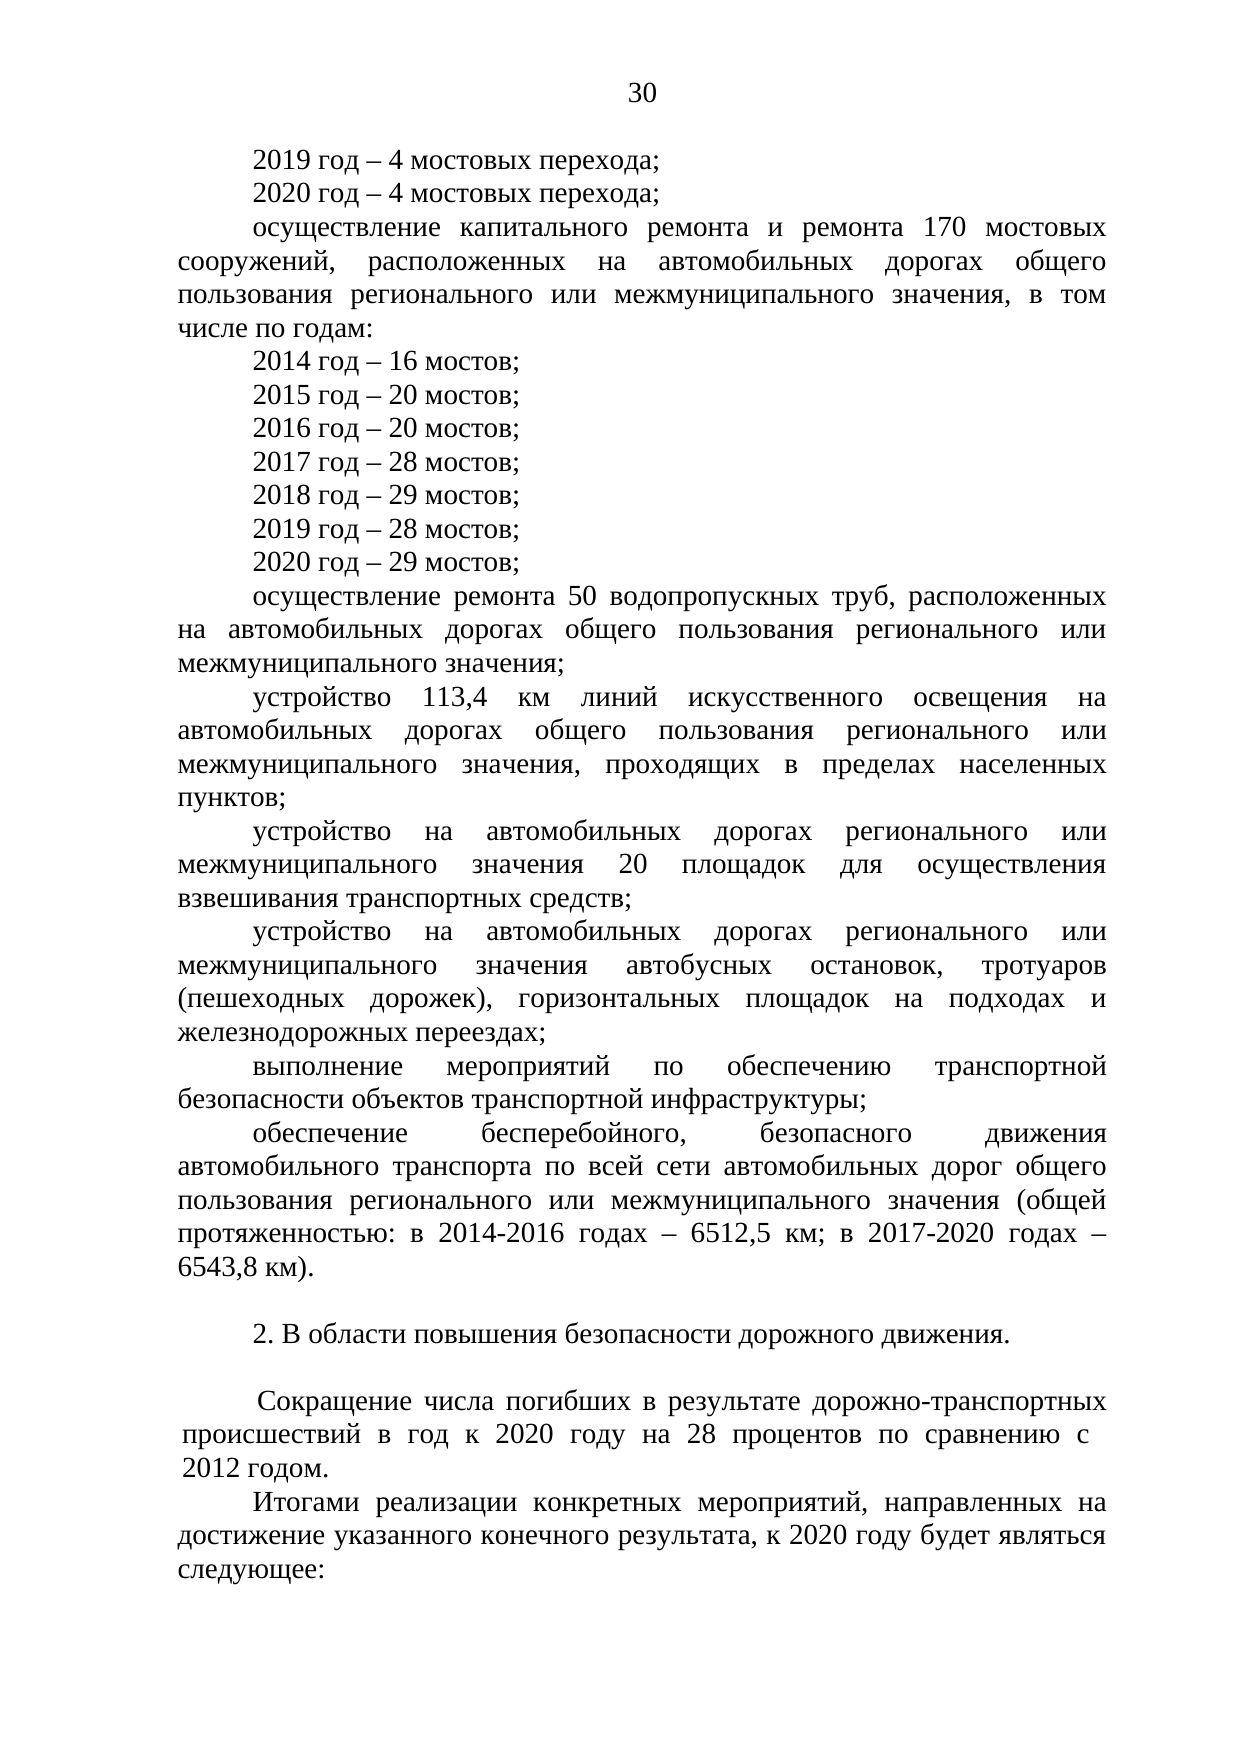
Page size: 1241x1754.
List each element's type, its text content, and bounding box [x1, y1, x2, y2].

text Итогами реализации конкретных мероприятий, направленных на достижение указанного конечного результата, к 2020 году будет являться следующее: [177, 1484, 1107, 1584]
text 2020 год – 29 мостов; [177, 544, 1107, 578]
text устройство на автомобильных дорогах регионального или межмуниципального значения автобусных остановок, тротуаров (пешеходных дорожек), горизонтальных площадок на подходах и железнодорожных переездах; [177, 913, 1107, 1048]
text обеспечение бесперебойного, безопасного движения автомобильного транспорта по всей сети автомобильных дорог общего пользования регионального или межмуниципального значения (общей протяженностью: в 2014-2016 годах – 6512,5 км; в 2017-2020 годах – 6543,8 км). [177, 1115, 1107, 1282]
text 2020 год – 4 мостовых перехода; [177, 176, 1107, 209]
text устройство на автомобильных дорогах регионального или межмуниципального значения 20 площадок для осуществления взвешивания транспортных средств; [177, 813, 1107, 913]
text 2. В области повышения безопасности дорожного движения. [177, 1316, 1107, 1349]
text 2018 год – 29 мостов; [177, 477, 1107, 511]
text 2019 год – 28 мостов; [177, 511, 1107, 544]
text устройство 113,4 км линий искусственного освещения на автомобильных дорогах общего пользования регионального или межмуниципального значения, проходящих в пределах населенных пунктов; [177, 679, 1107, 813]
text Сокращение числа погибших в результате дорожно-транспортных происшествий в год к 2020 году на 28 процентов по сравнению с 2012 годом. [182, 1383, 1107, 1484]
text 2016 год – 20 мостов; [177, 410, 1107, 444]
text 2014 год – 16 мостов; [177, 343, 1107, 377]
text осуществление ремонта 50 водопропускных труб, расположенных на автомобильных дорогах общего пользования регионального или межмуниципального значения; [177, 578, 1107, 679]
text выполнение мероприятий по обеспечению транспортной безопасности объектов транспортной инфраструктуры; [177, 1048, 1107, 1115]
text 2017 год – 28 мостов; [177, 444, 1107, 477]
text 2015 год – 20 мостов; [177, 377, 1107, 410]
text 2019 год – 4 мостовых перехода; [177, 142, 1107, 176]
text осуществление капитального ремонта и ремонта 170 мостовых сооружений, расположенных на автомобильных дорогах общего пользования регионального или межмуниципального значения, в том числе по годам: [177, 209, 1107, 343]
